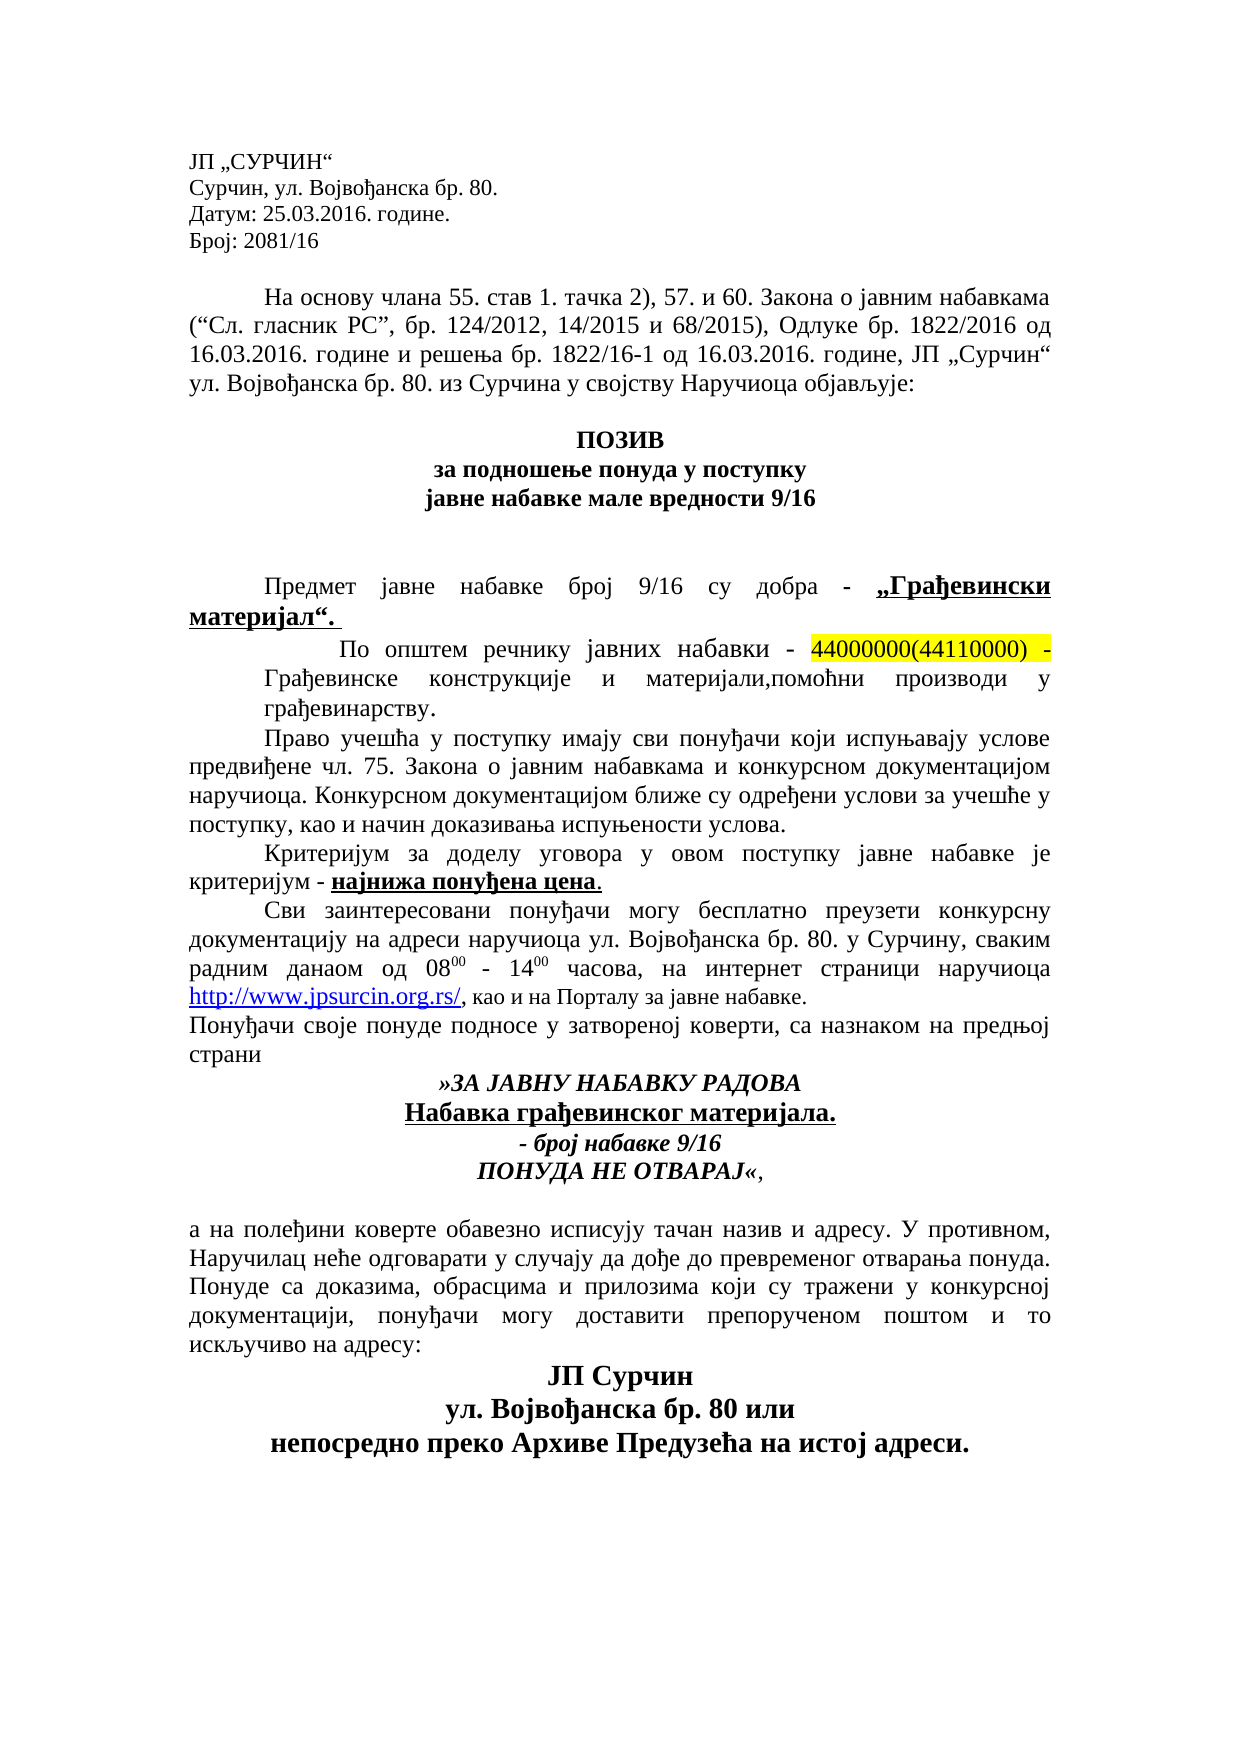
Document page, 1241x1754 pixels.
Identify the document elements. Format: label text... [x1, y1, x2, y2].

text ул. Војвођанска бр. 80 или [189, 1391, 1051, 1425]
text Предмет јавне набавке број 9/16 су добра - „Грађевински материјал“. [189, 569, 1051, 632]
text Датум: 25.03.2016. године. [189, 200, 1051, 227]
text ЈП „СУРЧИН“ [189, 148, 1051, 174]
text јавне набавке мале вредности 9/16 [189, 483, 1051, 512]
text На основу члана 55. став 1. тачка 2), 57. и 60. Закона о јавним набавкама (“Сл. гласник РС”, бр. 124/2012, 14/2015 и 68/2015), Одлуке бр. 1822/2016 од 16.03.2016. године и решења бр. 1822/16-1 од 16.03.2016. године, ЈП „Сурчин“ ул. Војвођанска бр. 80. из Сурчина у својству Наручиоца објављује: [189, 282, 1051, 397]
text Понуђачи своје понуде подносе у затвореној коверти, са назнаком на предњој страни [189, 1010, 1051, 1068]
text »ЗА ЈАВНУ НАБАВКУ РАДОВА [189, 1068, 1051, 1096]
text Број: 2081/16 [189, 227, 1051, 253]
text Критеријум за доделу уговора у овом поступку јавне набавке је критеријум - најнижа понуђена цена. [189, 838, 1051, 895]
text - број набавке 9/16 [189, 1128, 1051, 1156]
text ПОНУДА НЕ ОТВАРАЈ«, [189, 1156, 1051, 1185]
text Сурчин, ул. Војвођанска бр. 80. [189, 174, 1051, 200]
text а на полеђини коверте обавезно исписују тачан назив и адресу. У противном, Наручилац неће одговарати у случају да дође до превременог отварања понуда. Понуде са доказима, обрасцима и прилозима који су тражени у конкурсној документацији, понуђачи могу доставити препорученом поштом и то искључиво на адресу: [189, 1214, 1051, 1358]
text за подношење понуда у поступку [189, 454, 1051, 483]
text ПОЗИВ [189, 426, 1051, 454]
text Право учешћа у поступку имају сви понуђачи који испуњавају услове предвиђене чл. 75. Закона о јавним набавкама и конкурсном документацијом наручиоца. Конкурсном документацијом ближе су одређени услови за учешће у поступку, као и начин доказивања испуњености услова. [189, 723, 1051, 838]
text По општем речнику јавних набавки - 44000000(44110000) - Грађевинске конструкције и материјали,помоћни производи у грађевинарству. [264, 632, 1051, 723]
text непосредно преко Архиве Предузећа на истој адреси. [189, 1425, 1051, 1458]
text ЈП Сурчин [189, 1358, 1051, 1391]
text Сви заинтересовани понуђачи могу бесплатно преузети конкурсну документацију на адреси наручиоца ул. Војвођанска бр. 80. у Сурчину, сваким радним данаом од 0800 - 1400 часова, на интернет страници наручиоца http://www.jpsurcin.org.rs/, као и на Порталу за јавне набавке. [189, 895, 1051, 1010]
text Набавка грађевинског материјала. [189, 1096, 1051, 1128]
